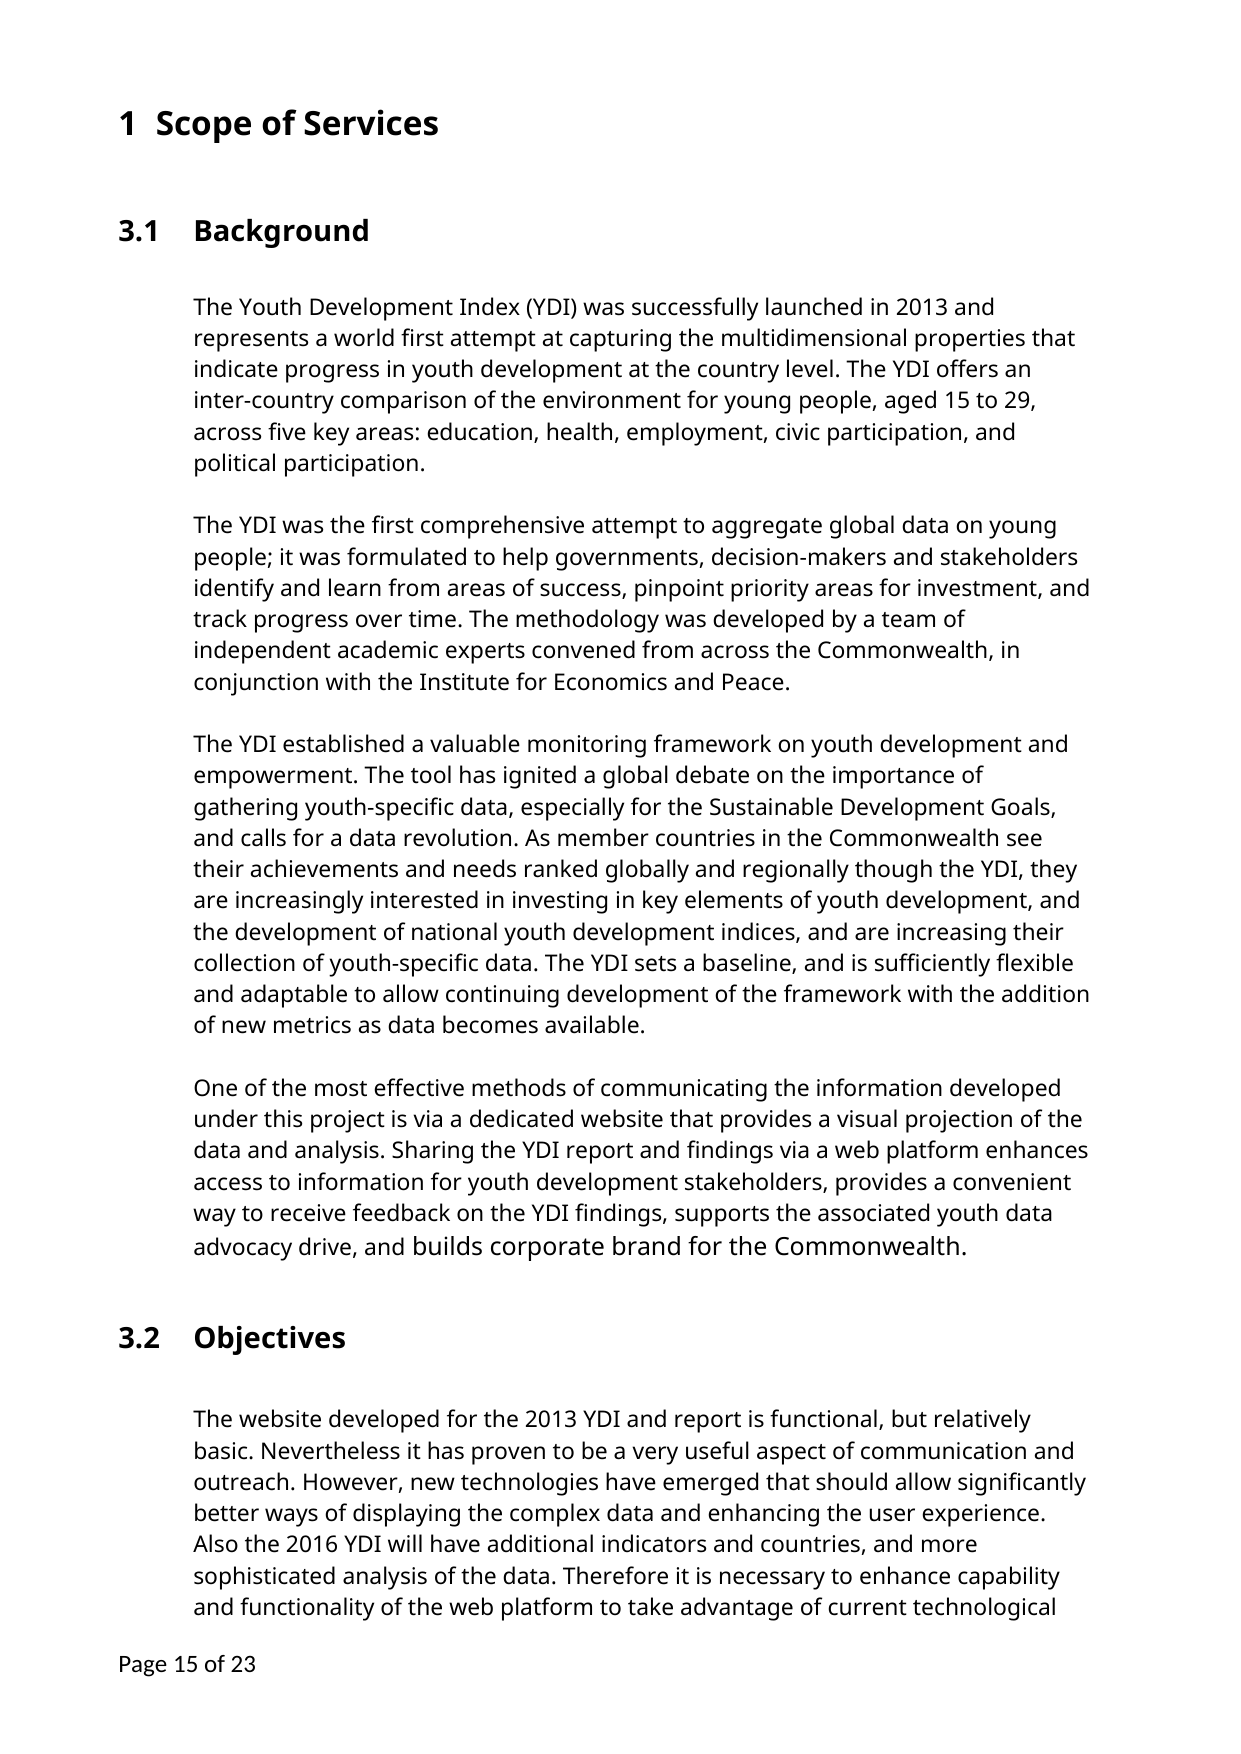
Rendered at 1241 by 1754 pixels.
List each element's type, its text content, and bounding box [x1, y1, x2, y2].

subtitle Scope of Services [118, 100, 1092, 145]
subtitle Objectives [118, 1318, 1092, 1397]
text The Youth Development Index (YDI) was successfully launched in 2013 and represents a world first attempt at capturing the multidimensional properties that indicate progress in youth development at the country level. The YDI offers an inter-country comparison of the environment for young people, aged 15 to 29, across five key areas: education, health, employment, civic participation, and political participation. [193, 291, 1092, 478]
text The YDI was the first comprehensive attempt to aggregate global data on young people; it was formulated to help governments, decision-makers and stakeholders identify and learn from areas of success, pinpoint priority areas for investment, and track progress over time. The methodology was developed by a team of independent academic experts convened from across the Commonwealth, in conjunction with the Institute for Economics and Peace. [193, 509, 1092, 697]
text The YDI established a valuable monitoring framework on youth development and empowerment. The tool has ignited a global debate on the importance of gathering youth-specific data, especially for the Sustainable Development Goals, and calls for a data revolution. As member countries in the Commonwealth see their achievements and needs ranked globally and regionally though the YDI, they are increasingly interested in investing in key elements of youth development, and the development of national youth development indices, and are increasing their collection of youth-specific data. The YDI sets a baseline, and is sufficiently flexible and adaptable to allow continuing development of the framework with the addition of new metrics as data becomes available. [193, 728, 1092, 1041]
text One of the most effective methods of communicating the information developed under this project is via a dedicated website that provides a visual projection of the data and analysis. Sharing the YDI report and findings via a web platform enhances access to information for youth development stakeholders, provides a convenient way to receive feedback on the YDI findings, supports the associated youth data advocacy drive, and builds corporate brand for the Commonwealth. [193, 1072, 1092, 1262]
subtitle Background [118, 211, 1092, 250]
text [193, 1403, 1092, 1622]
